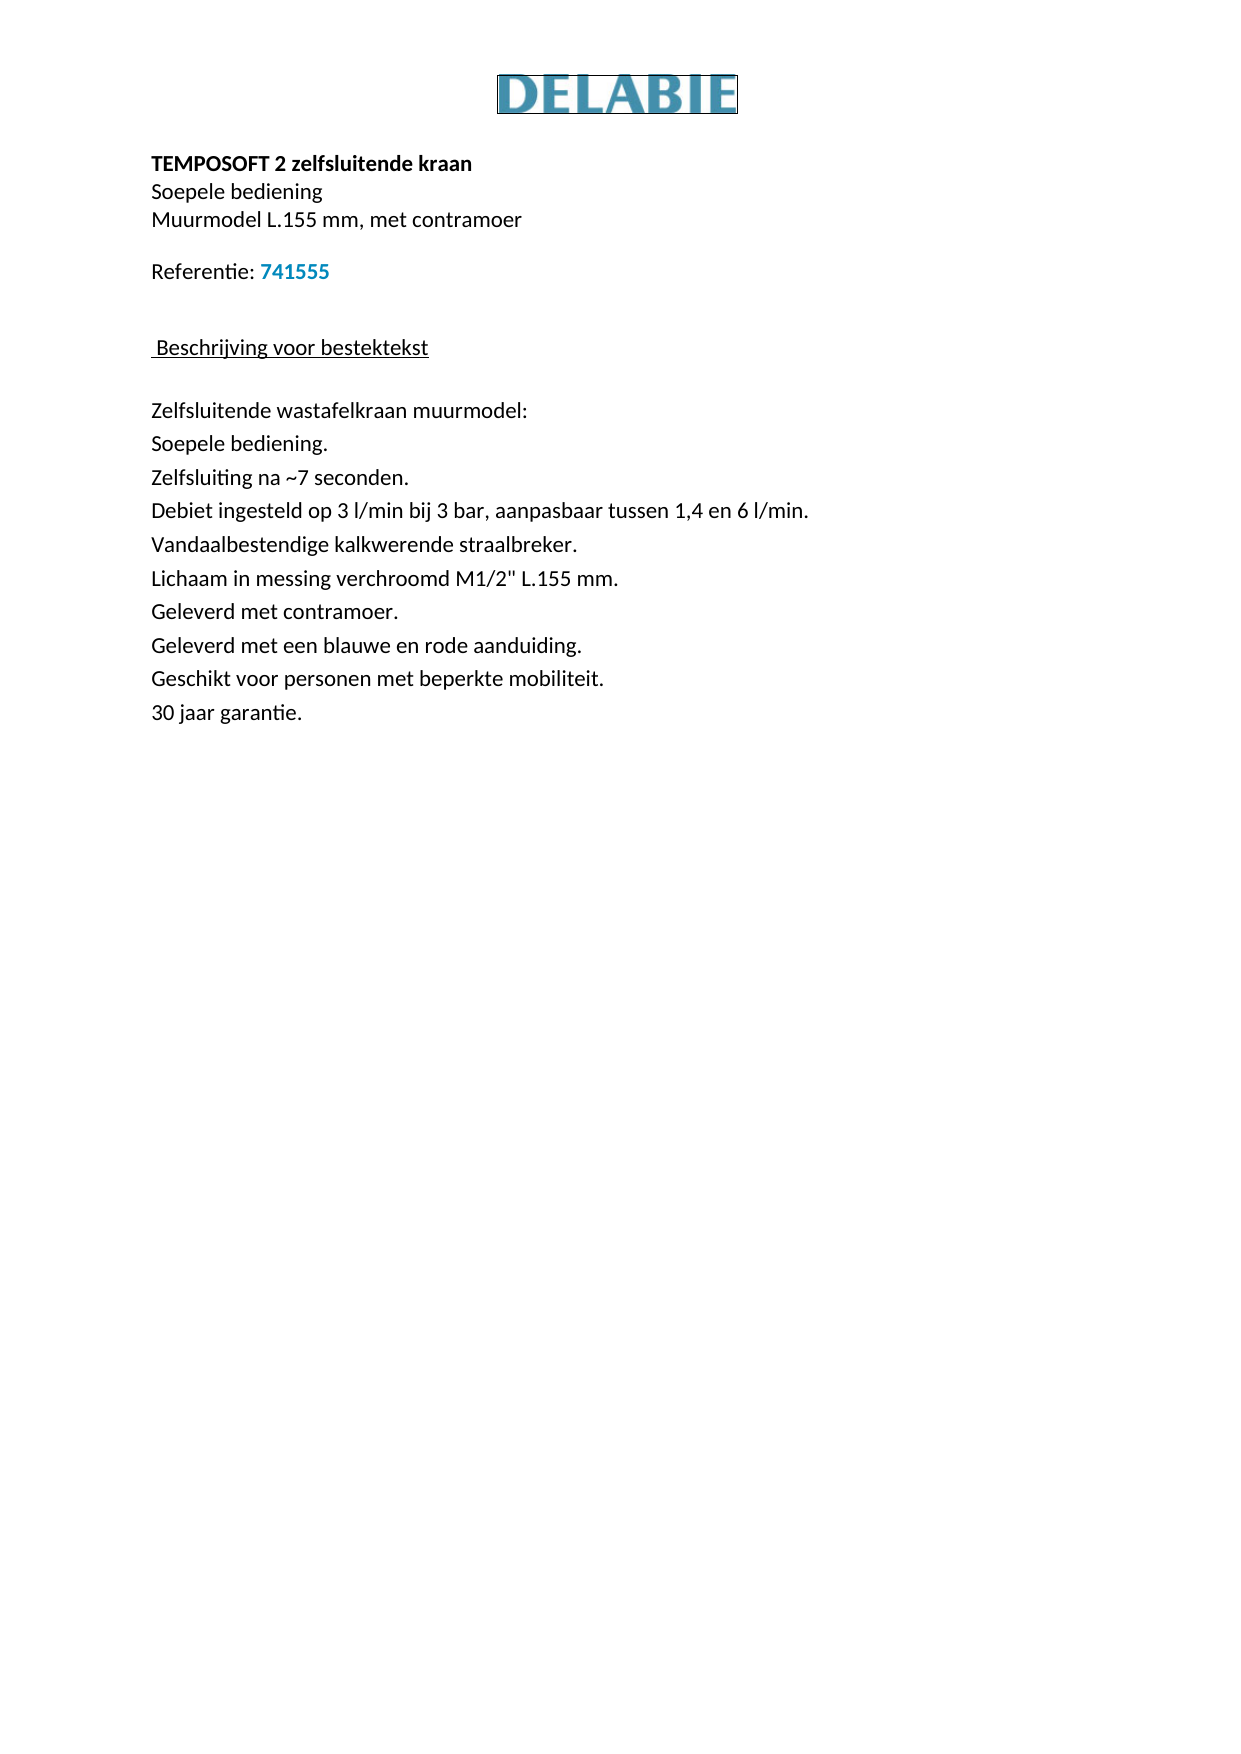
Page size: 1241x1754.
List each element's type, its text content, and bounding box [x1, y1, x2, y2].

picture [498, 76, 737, 113]
text 30 jaar garantie. [151, 698, 1084, 726]
text Zelfsluiting na ~7 seconden. [151, 463, 1084, 491]
text Debiet ingesteld op 3 l/min bij 3 bar, aanpasbaar tussen 1,4 en 6 l/min. [151, 497, 1084, 525]
text Geschikt voor personen met beperkte mobiliteit. [151, 664, 1084, 692]
text Soepele bediening. [151, 429, 1084, 458]
text Zelfsluitende wastafelkraan muurmodel: [151, 396, 1084, 424]
text Soepele bediening [151, 177, 1084, 205]
text Geleverd met een blauwe en rode aanduiding. [151, 631, 1084, 659]
text Lichaam in messing verchroomd M1/2" L.155 mm. [151, 564, 1084, 592]
text Vandaalbestendige kalkwerende straalbreker. [151, 530, 1084, 558]
text Geleverd met contramoer. [151, 597, 1084, 625]
text TEMPOSOFT 2 zelfsluitende kraan [151, 149, 1084, 177]
text Muurmodel L.155 mm, met contramoer [151, 205, 1084, 233]
text Referentie: 741555 [151, 257, 1084, 285]
text Beschrijving voor bestektekst [151, 333, 1084, 361]
